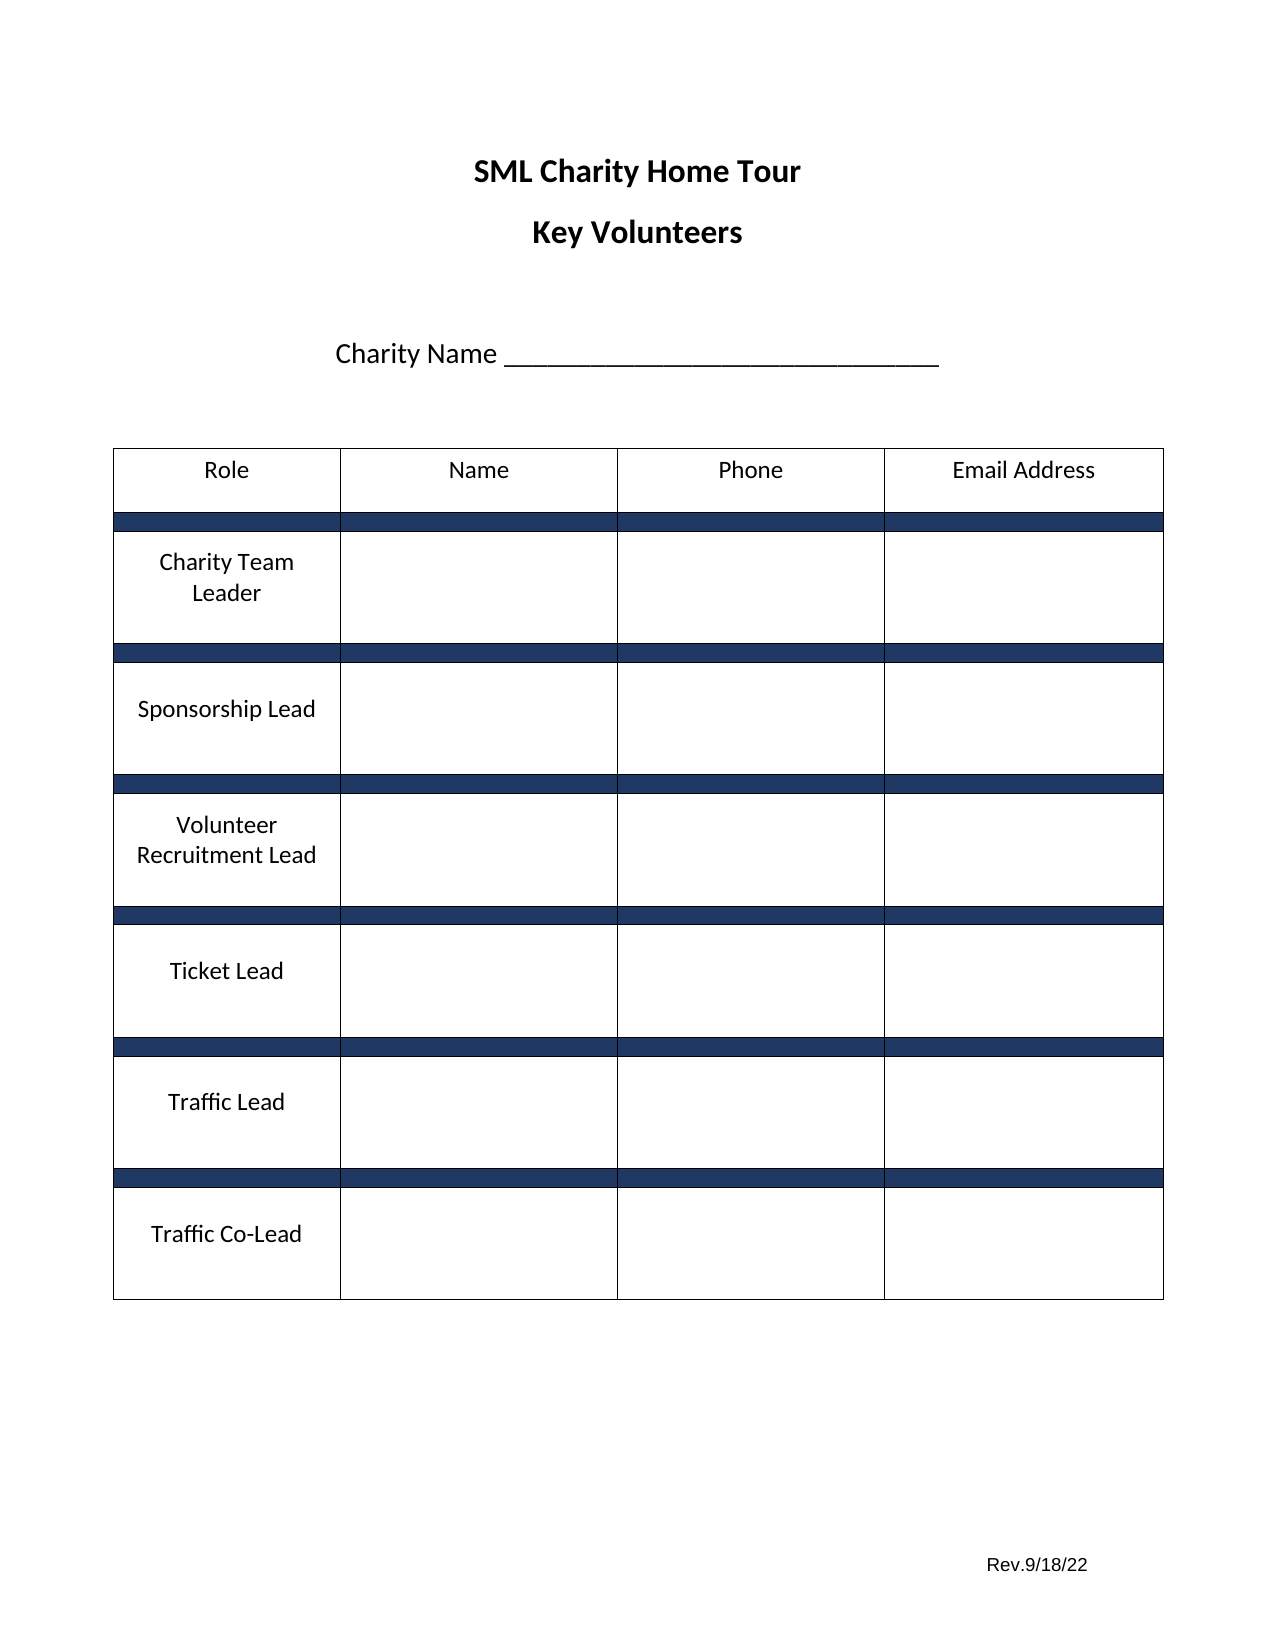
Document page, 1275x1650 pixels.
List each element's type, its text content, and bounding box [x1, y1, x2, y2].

table_cell [885, 907, 1163, 924]
table_cell [114, 1038, 340, 1056]
table_cell [618, 775, 884, 793]
table_cell [618, 1038, 884, 1056]
table_cell [114, 513, 340, 531]
table_cell [341, 1169, 617, 1187]
table_cell [885, 1188, 1163, 1299]
table_header Name [341, 449, 617, 512]
table_header Email Address [885, 449, 1163, 512]
table_cell [114, 907, 340, 924]
text Key Volunteers [112, 212, 1162, 252]
table_cell [618, 907, 884, 924]
table_cell [885, 532, 1163, 643]
table_cell [885, 794, 1163, 906]
table_header Phone [618, 449, 884, 512]
table_cell [341, 513, 617, 531]
table_cell [618, 925, 884, 1037]
table_cell [618, 532, 884, 643]
table_cell [885, 644, 1163, 662]
table_cell [885, 775, 1163, 793]
table_cell Sponsorship Lead [114, 663, 340, 774]
table_cell [618, 644, 884, 662]
table_cell [885, 663, 1163, 774]
table_cell [885, 1038, 1163, 1056]
table_cell [114, 644, 340, 662]
table_cell [885, 925, 1163, 1037]
table_cell [341, 907, 617, 924]
table_cell [341, 925, 617, 1037]
table_cell [885, 1057, 1163, 1168]
table_cell [114, 775, 340, 793]
table_cell [341, 1057, 617, 1168]
table_cell [341, 1038, 617, 1056]
table_cell [885, 1169, 1163, 1187]
table_cell Traffic Lead [114, 1057, 340, 1168]
table_cell [885, 513, 1163, 531]
table_cell [618, 1188, 884, 1299]
table_cell [618, 1057, 884, 1168]
table_cell [341, 1188, 617, 1299]
table_cell [618, 1169, 884, 1187]
table_cell [114, 1169, 340, 1187]
table_cell Traffic Co-Lead [114, 1188, 340, 1299]
table_cell [341, 775, 617, 793]
table_cell Ticket Lead [114, 925, 340, 1037]
text SML Charity Home Tour [112, 150, 1162, 191]
table_cell [341, 794, 617, 906]
table_cell [618, 663, 884, 774]
table_cell Charity Team Leader [114, 532, 340, 643]
table_cell [341, 532, 617, 643]
table_cell [341, 663, 617, 774]
table_cell [618, 794, 884, 906]
table_header Role [114, 449, 340, 512]
text Charity Name ______________________________ [112, 335, 1162, 370]
table_cell Volunteer Recruitment Lead [114, 794, 340, 906]
table_cell [341, 644, 617, 662]
table_cell [618, 513, 884, 531]
